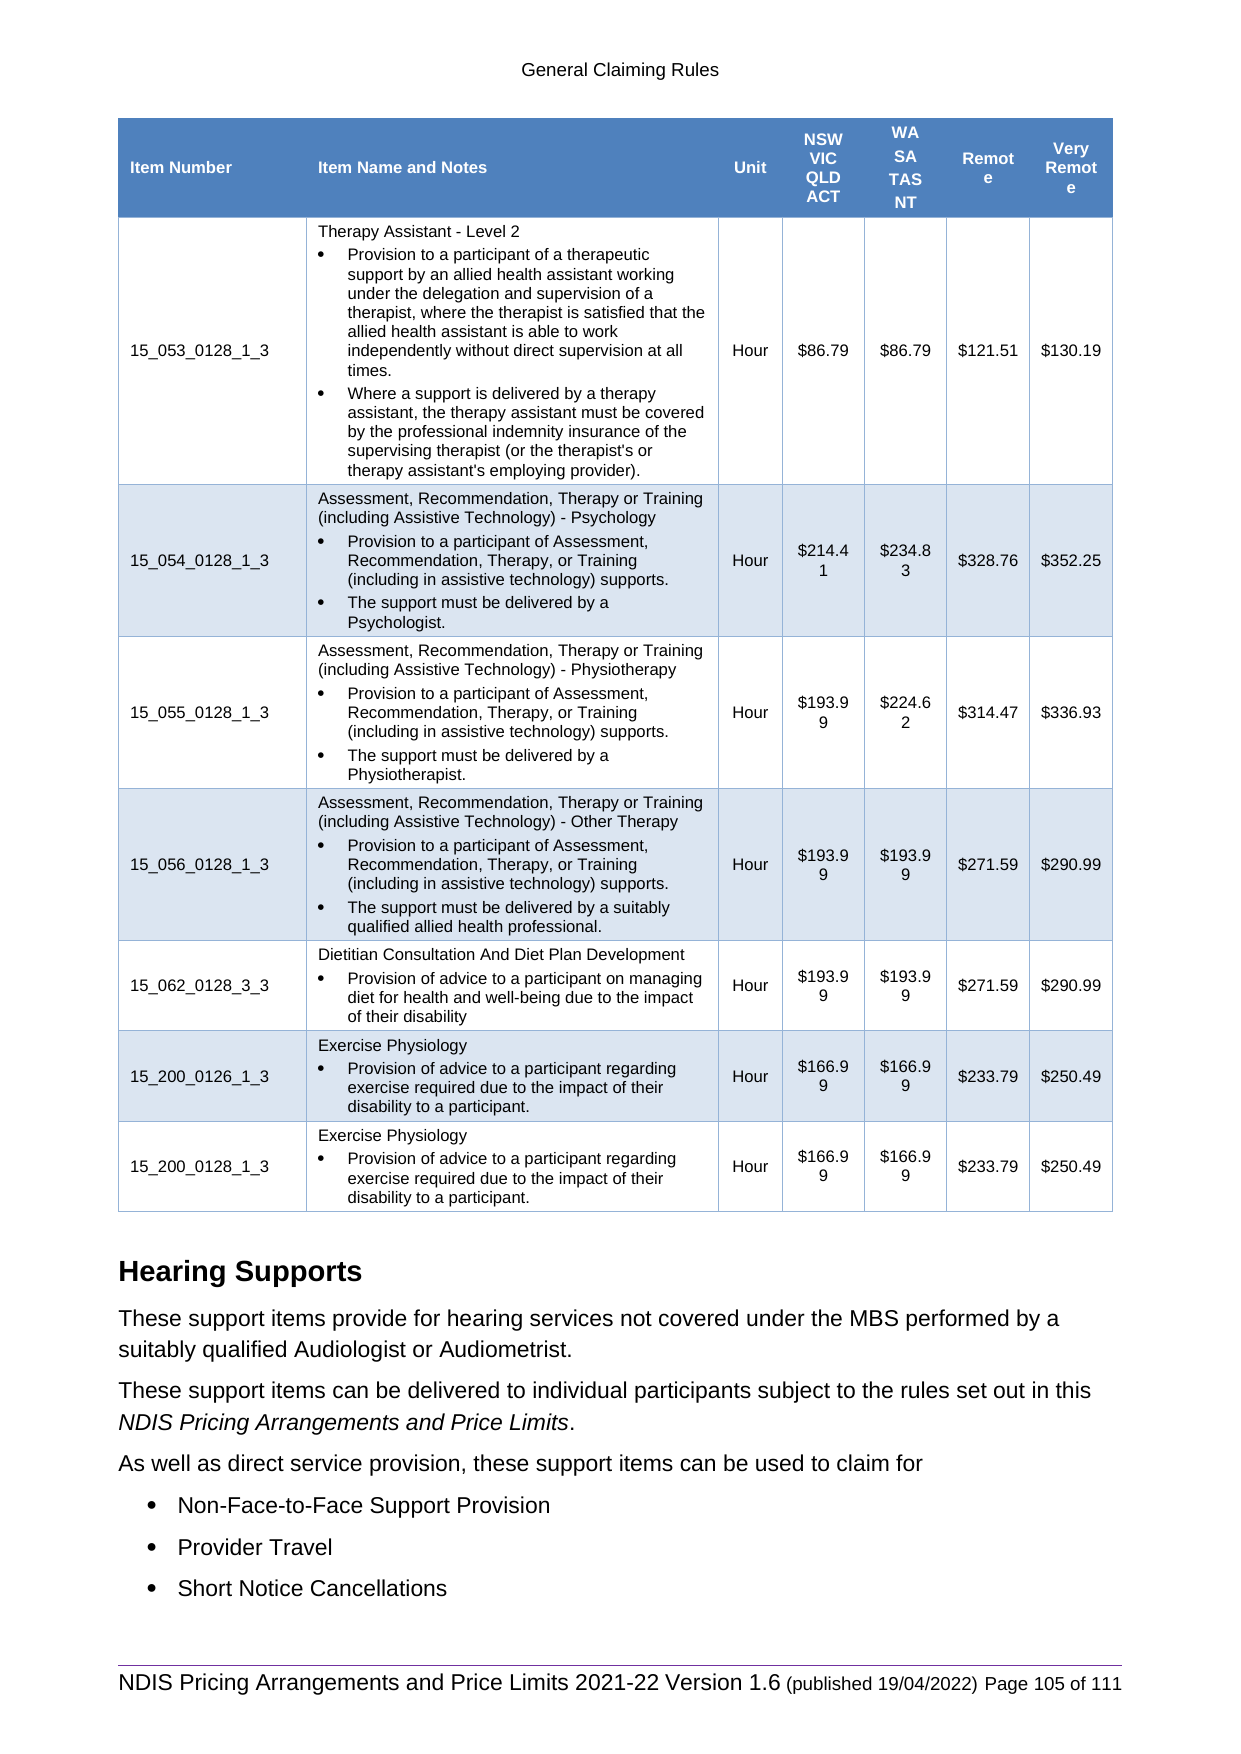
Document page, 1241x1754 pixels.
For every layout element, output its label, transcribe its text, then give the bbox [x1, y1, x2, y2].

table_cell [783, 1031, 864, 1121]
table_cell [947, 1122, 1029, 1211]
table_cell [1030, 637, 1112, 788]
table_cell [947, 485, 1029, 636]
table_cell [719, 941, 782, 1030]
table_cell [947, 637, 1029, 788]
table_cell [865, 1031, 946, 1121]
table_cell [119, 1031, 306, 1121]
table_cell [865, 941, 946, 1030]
text These support items provide for hearing services not covered under the MBS performed by a suitably qualified Audiologist or Audiometrist. [118, 1300, 1122, 1362]
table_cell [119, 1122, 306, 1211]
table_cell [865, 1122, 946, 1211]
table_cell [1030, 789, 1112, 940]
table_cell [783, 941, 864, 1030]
text These support items can be delivered to individual participants subject to the rules set out in this NDIS Pricing Arrangements and Price Limits. [118, 1373, 1122, 1435]
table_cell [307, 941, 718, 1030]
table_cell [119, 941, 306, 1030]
text Provider Travel [148, 1529, 1122, 1560]
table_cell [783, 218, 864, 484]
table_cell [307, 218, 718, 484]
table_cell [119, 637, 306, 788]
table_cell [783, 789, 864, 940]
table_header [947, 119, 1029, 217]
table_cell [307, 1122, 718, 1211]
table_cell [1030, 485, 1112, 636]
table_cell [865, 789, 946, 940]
text Short Notice Cancellations [148, 1571, 1122, 1602]
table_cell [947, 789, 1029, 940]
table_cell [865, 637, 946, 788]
text As well as direct service provision, these support items can be used to claim for [118, 1446, 1122, 1477]
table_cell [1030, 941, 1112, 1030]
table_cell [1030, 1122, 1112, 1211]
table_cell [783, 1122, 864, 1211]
text Non-Face-to-Face Support Provision [148, 1487, 1122, 1518]
subtitle Hearing Supports [118, 1254, 1122, 1287]
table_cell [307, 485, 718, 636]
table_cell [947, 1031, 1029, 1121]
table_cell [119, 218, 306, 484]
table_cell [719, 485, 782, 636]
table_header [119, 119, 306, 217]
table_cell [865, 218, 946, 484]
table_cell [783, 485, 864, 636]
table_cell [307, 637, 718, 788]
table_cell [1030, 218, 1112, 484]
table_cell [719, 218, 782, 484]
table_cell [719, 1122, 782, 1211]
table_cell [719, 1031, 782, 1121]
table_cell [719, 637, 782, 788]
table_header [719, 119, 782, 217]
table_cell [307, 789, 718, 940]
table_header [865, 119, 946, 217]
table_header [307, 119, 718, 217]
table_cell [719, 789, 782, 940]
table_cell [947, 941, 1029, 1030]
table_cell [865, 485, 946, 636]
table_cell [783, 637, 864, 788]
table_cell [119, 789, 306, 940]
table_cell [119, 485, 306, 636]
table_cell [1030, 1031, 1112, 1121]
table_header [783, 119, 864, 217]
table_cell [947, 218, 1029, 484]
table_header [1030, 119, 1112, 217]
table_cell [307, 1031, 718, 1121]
